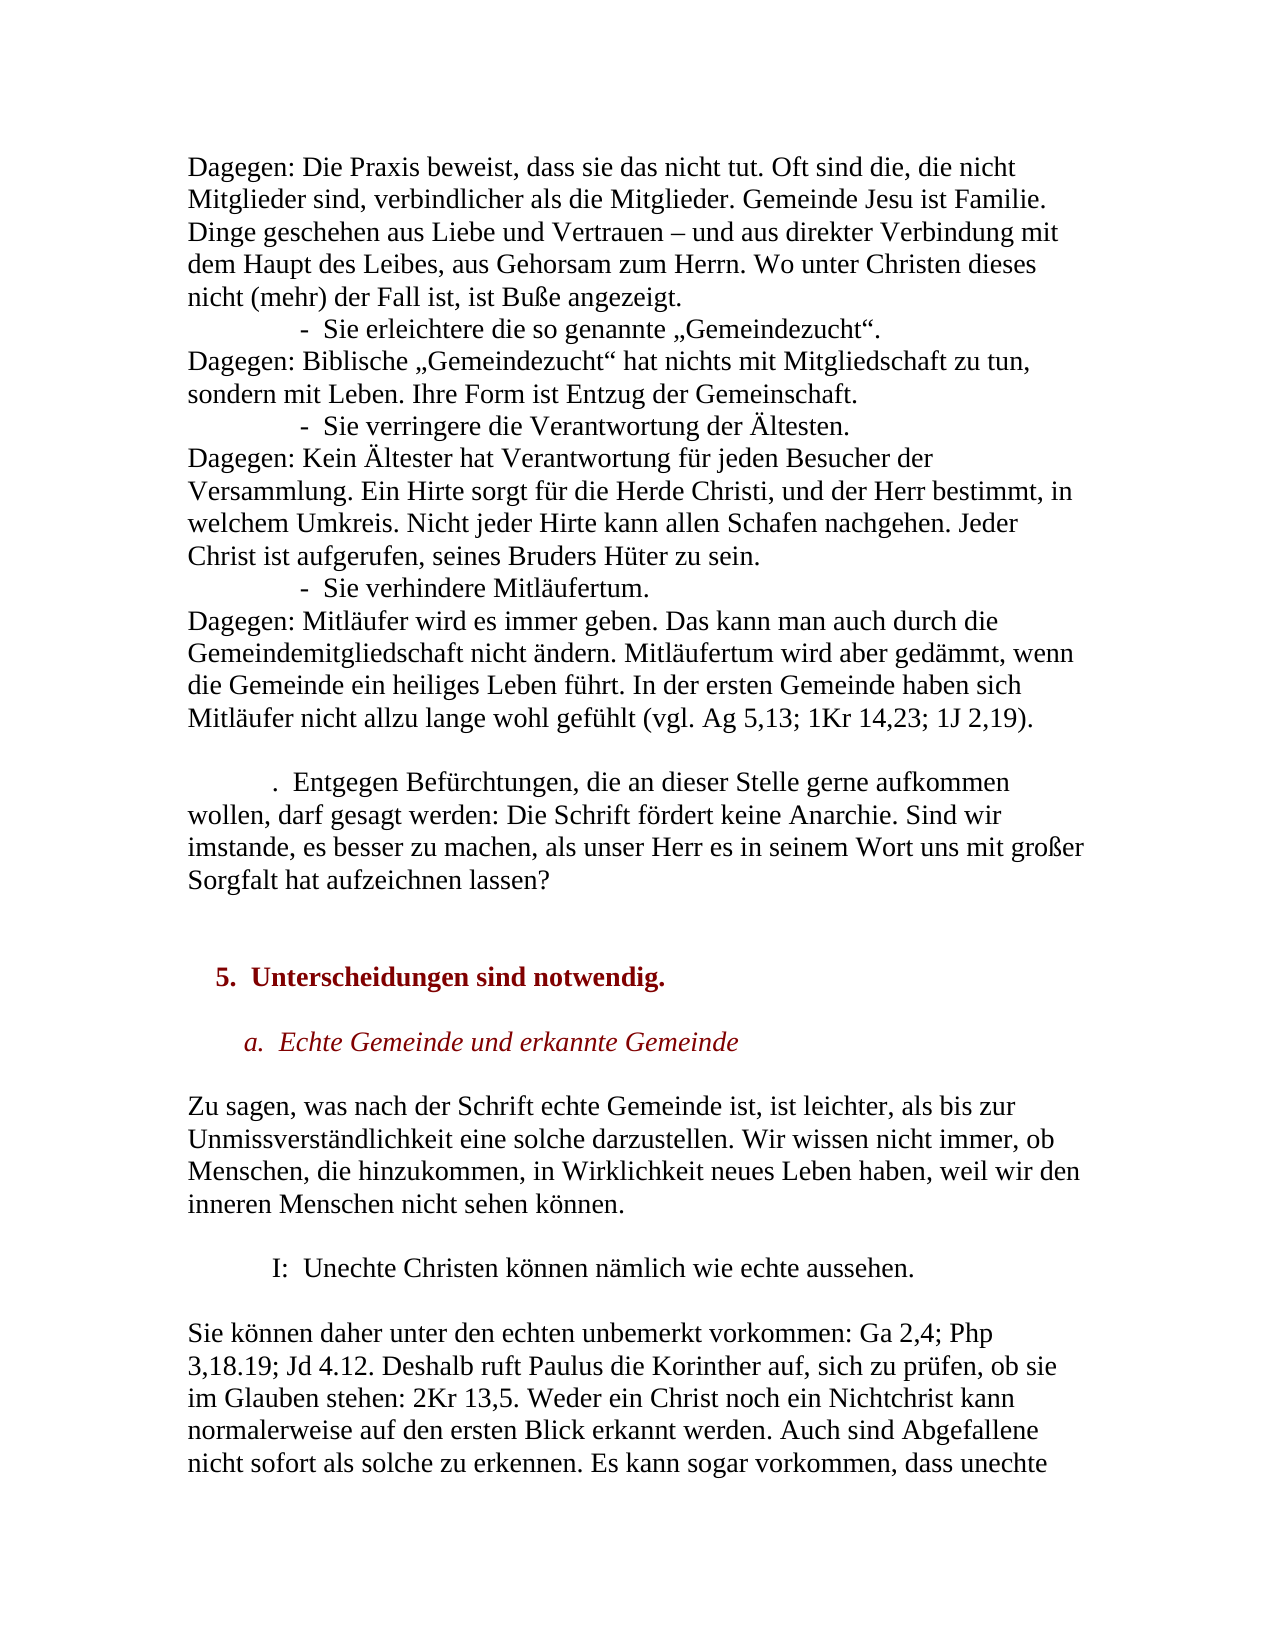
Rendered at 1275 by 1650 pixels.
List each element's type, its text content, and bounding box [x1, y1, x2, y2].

text Zu sagen, was nach der Schrift echte Gemeinde ist, ist leichter, als bis zur Unmissverständlichkeit eine solche darzustellen. Wir wissen nicht immer, ob Menschen, die hinzukommen, in Wirklichkeit neues Leben haben, weil wir den inneren Menschen nicht sehen können. [187, 1089, 1087, 1219]
text - Sie erleichtere die so genannte „Gemeindezucht“. [187, 312, 1087, 344]
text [187, 1316, 1087, 1478]
text I: Unechte Christen können nämlich wie echte aussehen. [187, 1251, 1087, 1284]
text Dagegen: Kein Ältester hat Verantwortung für jeden Besucher der Versammlung. Ein Hirte sorgt für die Herde Christi, und der Herr bestimmt, in welchem Umkreis. Nicht jeder Hirte kann allen Schafen nachgehen. Jeder Christ ist aufgerufen, seines Bruders Hüter zu sein. [187, 442, 1087, 571]
text Dagegen: Die Praxis beweist, dass sie das nicht tut. Oft sind die, die nicht Mitglieder sind, verbindlicher als die Mitglieder. Gemeinde Jesu ist Familie. Dinge geschehen aus Liebe und Vertrauen – und aus direkter Verbindung mit dem Haupt des Leibes, aus Gehorsam zum Herrn. Wo unter Christen dieses nicht (mehr) der Fall ist, ist Buße angezeigt. [187, 150, 1087, 312]
text . Entgegen Befürchtungen, die an dieser Stelle gerne aufkommen wollen, darf gesagt werden: Die Schrift fördert keine Anarchie. Sind wir imstande, es besser zu machen, als unser Herr es in seinem Wort uns mit großer Sorgfalt hat aufzeichnen lassen? [187, 766, 1087, 895]
text Dagegen: Biblische „Gemeindezucht“ hat nichts mit Mitgliedschaft zu tun, sondern mit Leben. Ihre Form ist Entzug der Gemeinschaft. [187, 344, 1087, 409]
text - Sie verringere die Verantwortung der Ältesten. [187, 409, 1087, 442]
subtitle 5. Unterscheidungen sind notwendig. [187, 960, 1087, 992]
subtitle a. Echte Gemeinde und erkannte Gemeinde [187, 1025, 1087, 1057]
text Dagegen: Mitläufer wird es immer geben. Das kann man auch durch die Gemeindemitgliedschaft nicht ändern. Mitläufertum wird aber gedämmt, wenn die Gemeinde ein heiliges Leben führt. In der ersten Gemeinde haben sich Mitläufer nicht allzu lange wohl gefühlt (vgl. Ag 5,13; 1Kr 14,23; 1J 2,19). [187, 603, 1087, 733]
text - Sie verhindere Mitläufertum. [187, 571, 1087, 603]
